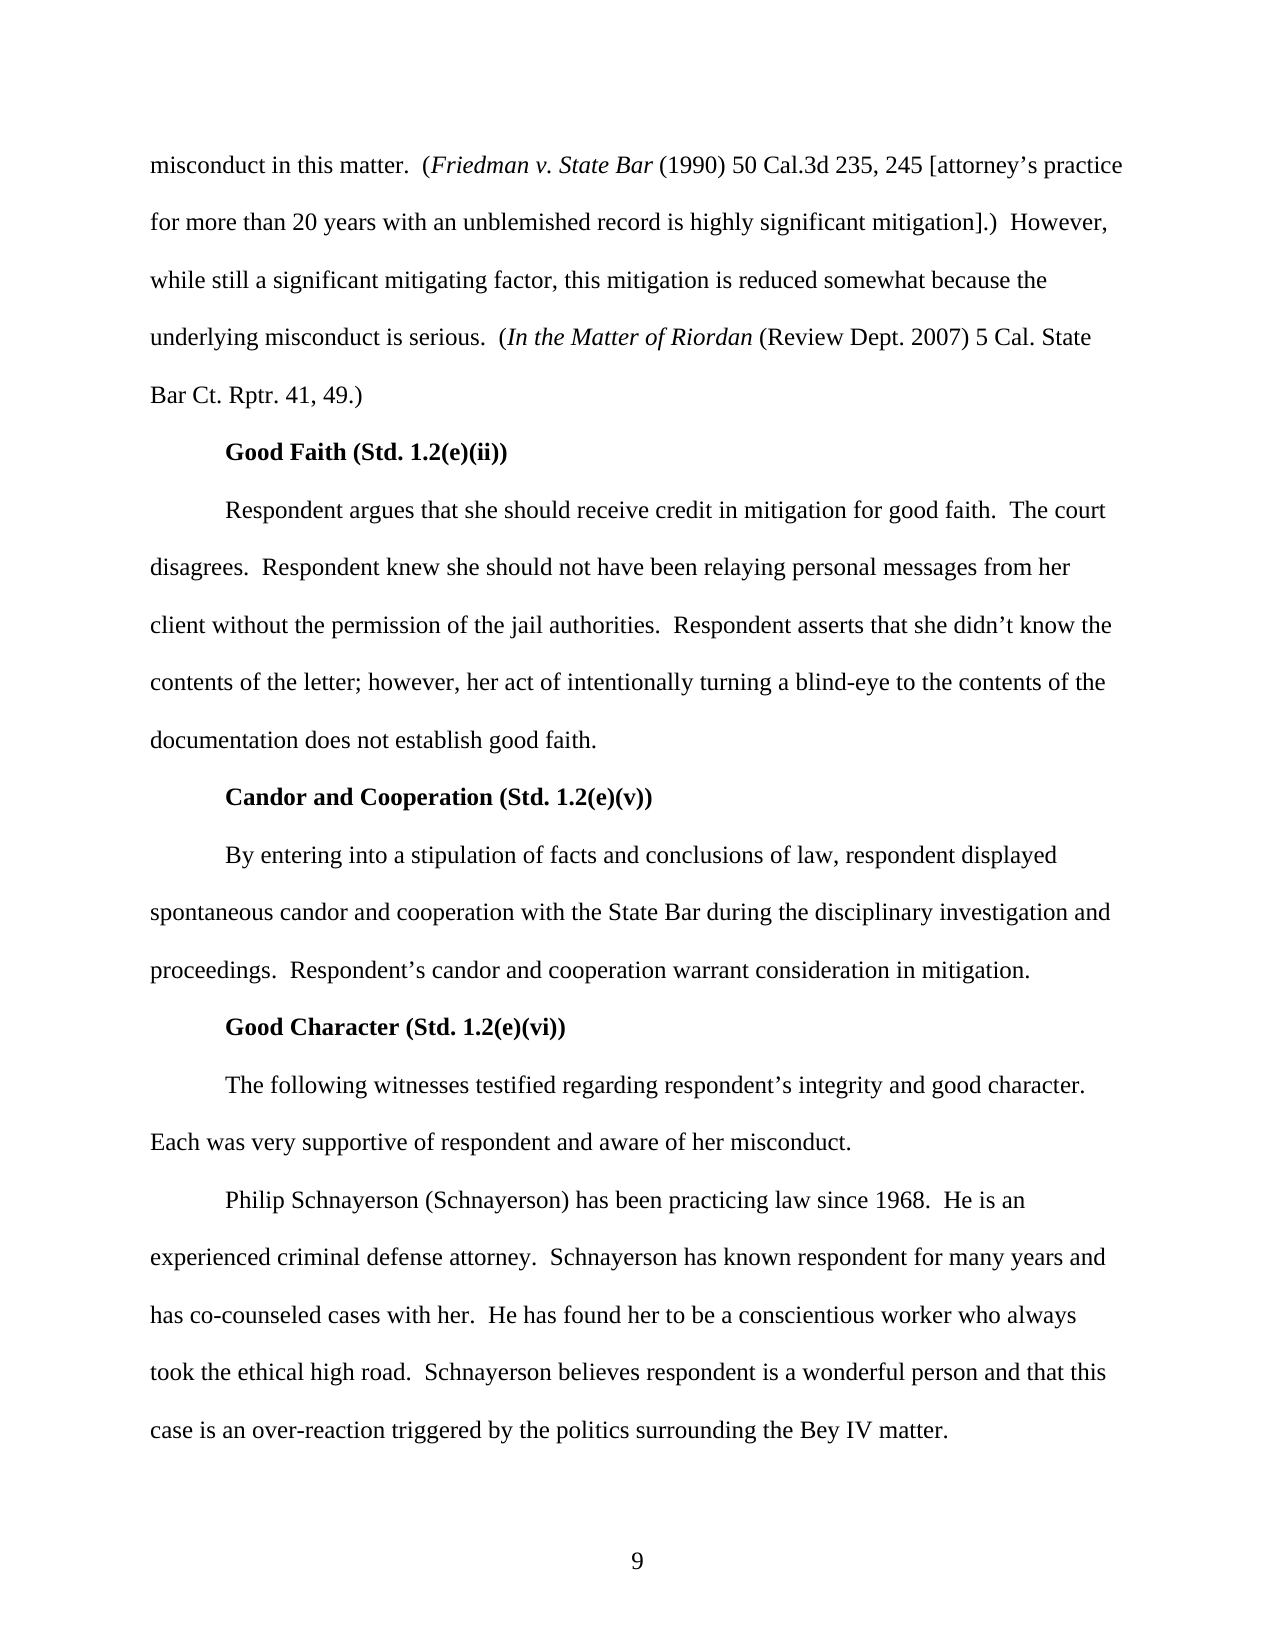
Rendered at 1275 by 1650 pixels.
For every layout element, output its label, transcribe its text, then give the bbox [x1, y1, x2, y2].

text Philip Schnayerson (Schnayerson) has been practicing law since 1968. He is an experienced criminal defense attorney. Schnayerson has known respondent for many years and has co-counseled cases with her. He has found her to be a conscientious worker who always took the ethical high road. Schnayerson believes respondent is a wonderful person and that this case is an over-reaction triggered by the politics surrounding the Bey IV matter. [150, 1185, 1125, 1444]
text Good Character (Std. 1.2(e)(vi)) [150, 1012, 1125, 1041]
text Candor and Cooperation (Std. 1.2(e)(v)) [150, 782, 1125, 811]
text By entering into a stipulation of facts and conclusions of law, respondent displayed spontaneous candor and cooperation with the State Bar during the disciplinary investigation and proceedings. Respondent’s candor and cooperation warrant consideration in mitigation. [150, 840, 1125, 984]
text Respondent argues that she should receive credit in mitigation for good faith. The court disagrees. Respondent knew she should not have been relaying personal messages from her client without the permission of the jail authorities. Respondent asserts that she didn’t know the contents of the letter; however, her act of intentionally turning a blind-eye to the contents of the documentation does not establish good faith. [150, 495, 1125, 754]
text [150, 150, 1125, 409]
text The following witnesses testified regarding respondent’s integrity and good character. Each was very supportive of respondent and aware of her misconduct. [150, 1070, 1125, 1156]
text Good Faith (Std. 1.2(e)(ii)) [150, 437, 1125, 466]
